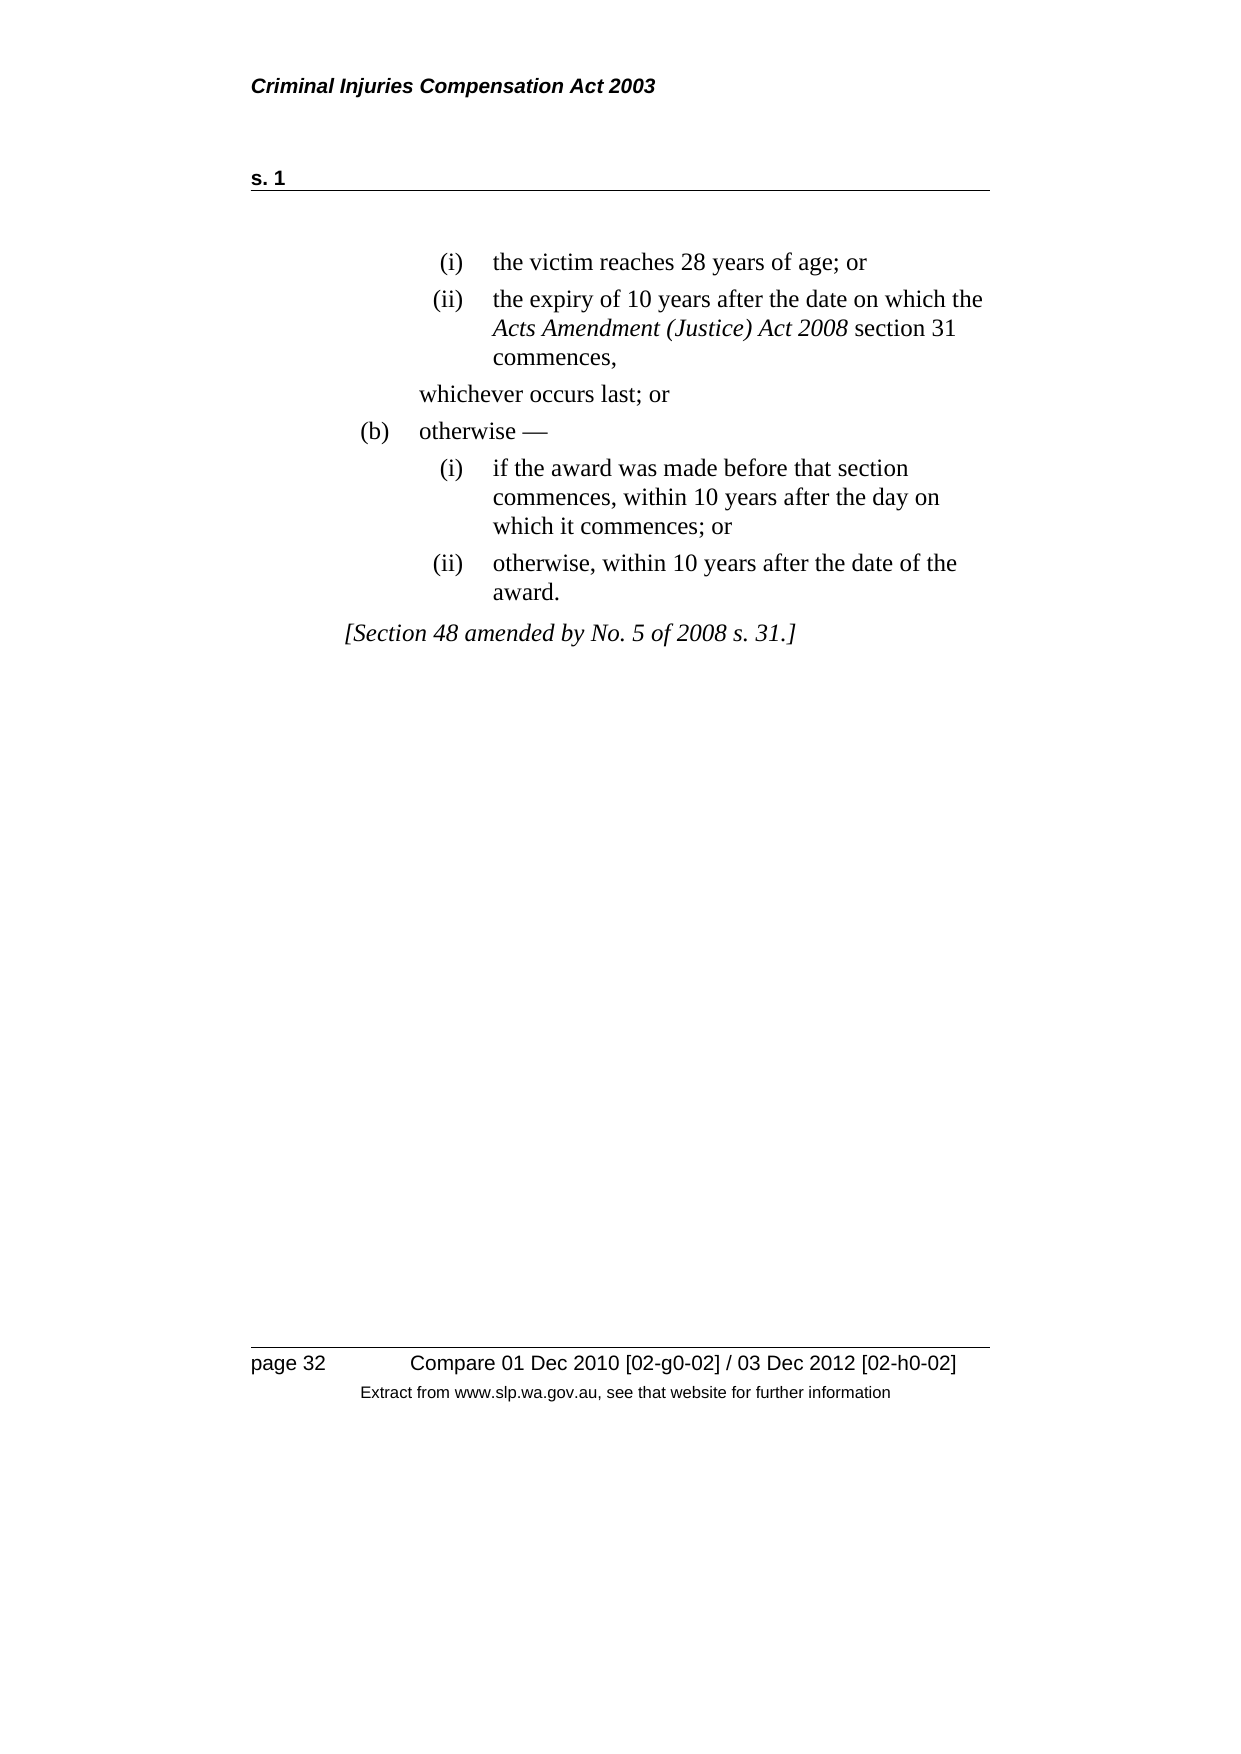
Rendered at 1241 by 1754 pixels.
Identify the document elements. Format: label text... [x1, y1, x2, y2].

text [Section 48 amended by No. 5 of 2008 s. 31.] [251, 618, 990, 647]
text (b) otherwise — [251, 416, 990, 445]
text (ii) otherwise, within 10 years after the date of the award. [251, 548, 990, 605]
text (i) if the award was made before that section commences, within 10 years after the day on which it commences; or [251, 453, 990, 539]
text (ii) the expiry of 10 years after the date on which the Acts Amendment (Justice) Act 2008 section 31 commences, [251, 284, 990, 371]
text whichever occurs last; or [251, 379, 990, 408]
text (i) the victim reaches 28 years of age; or [251, 247, 990, 276]
